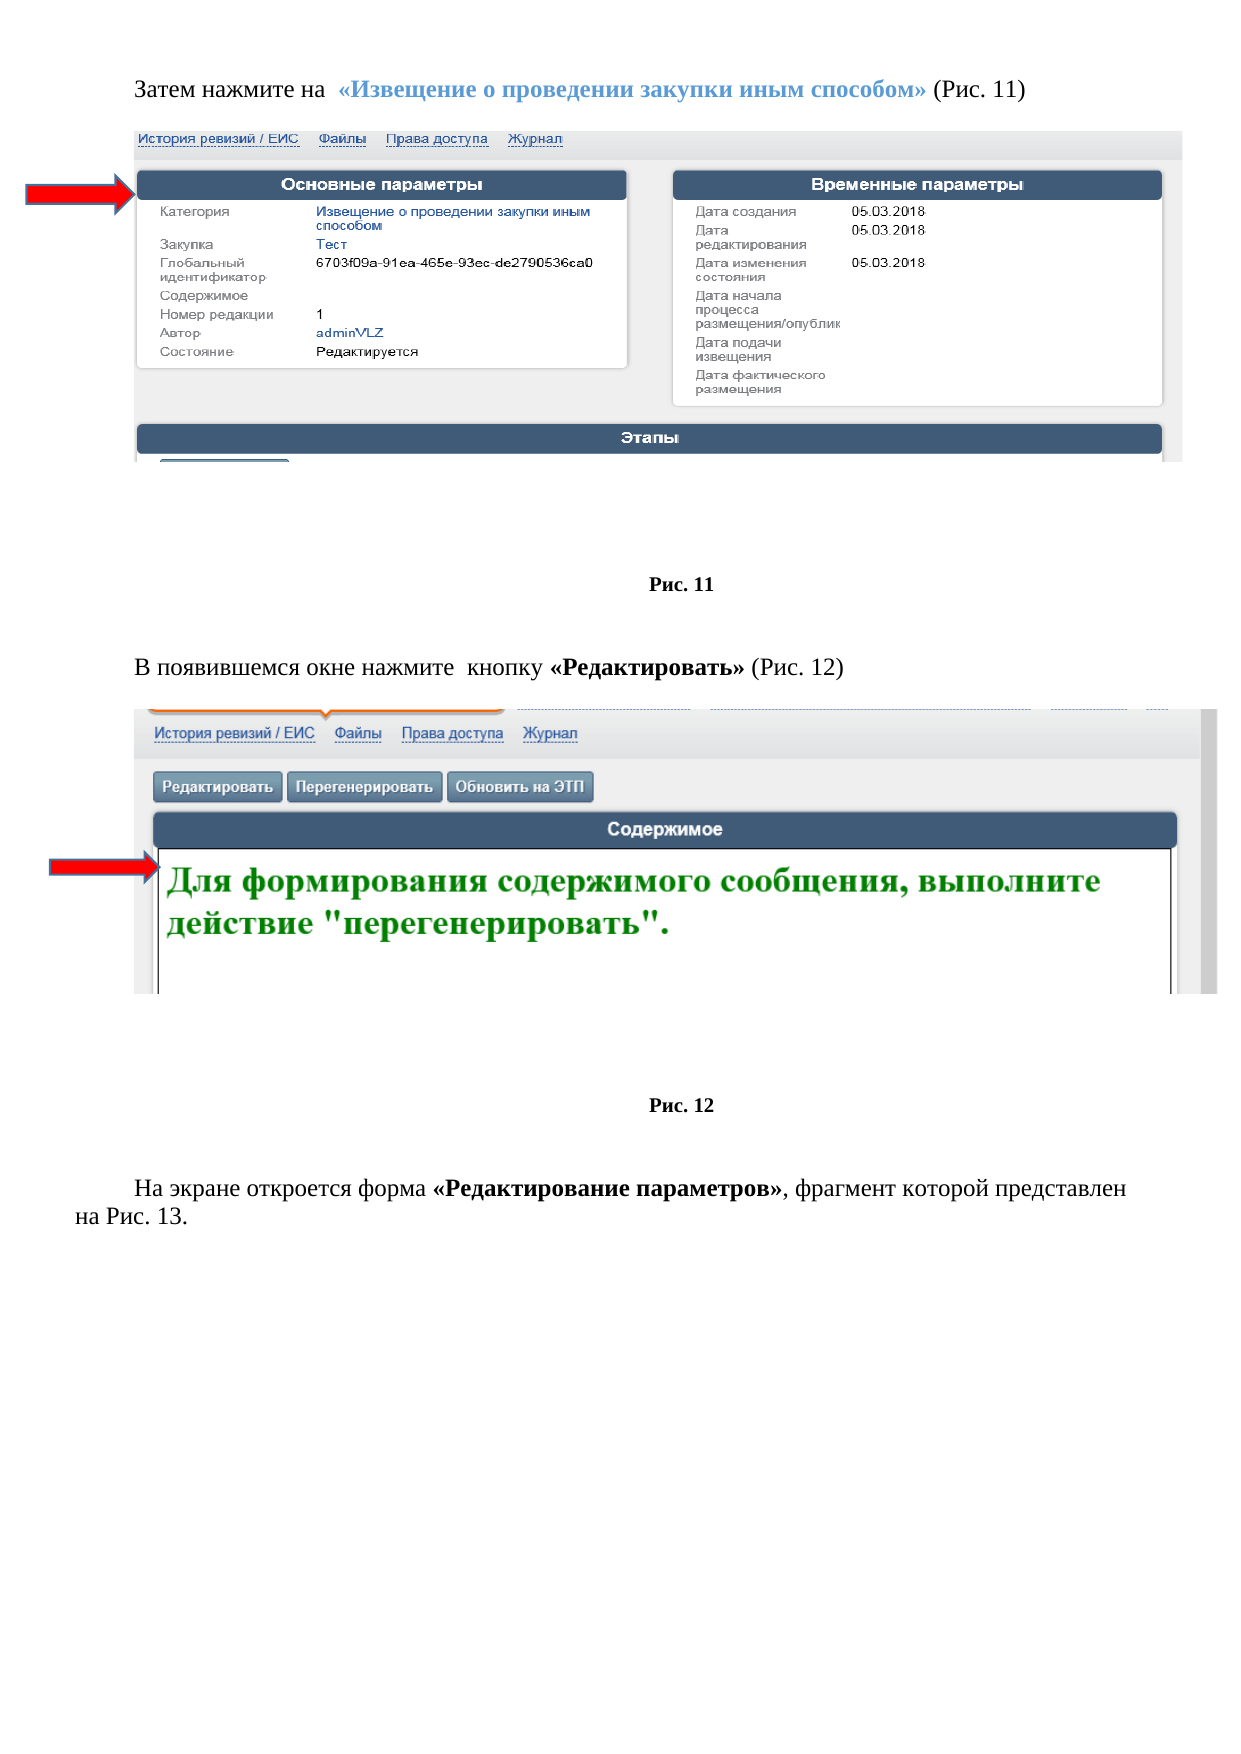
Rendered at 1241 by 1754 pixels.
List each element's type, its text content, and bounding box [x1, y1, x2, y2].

list Рис. 11 [225, 572, 1138, 596]
list Рис. 12 [225, 1094, 1138, 1117]
text Затем нажмите на «Извещение о проведении закупки иным способом» (Рис. 11) [75, 75, 1138, 103]
picture [133, 709, 1218, 994]
text На экране откроется форма «Редактирование параметров», фрагмент которой представлен на Рис. 13. [75, 1173, 1138, 1230]
picture [133, 131, 1183, 462]
text В появившемся окне нажмите кнопку «Редактировать» (Рис. 12) [75, 653, 1138, 681]
